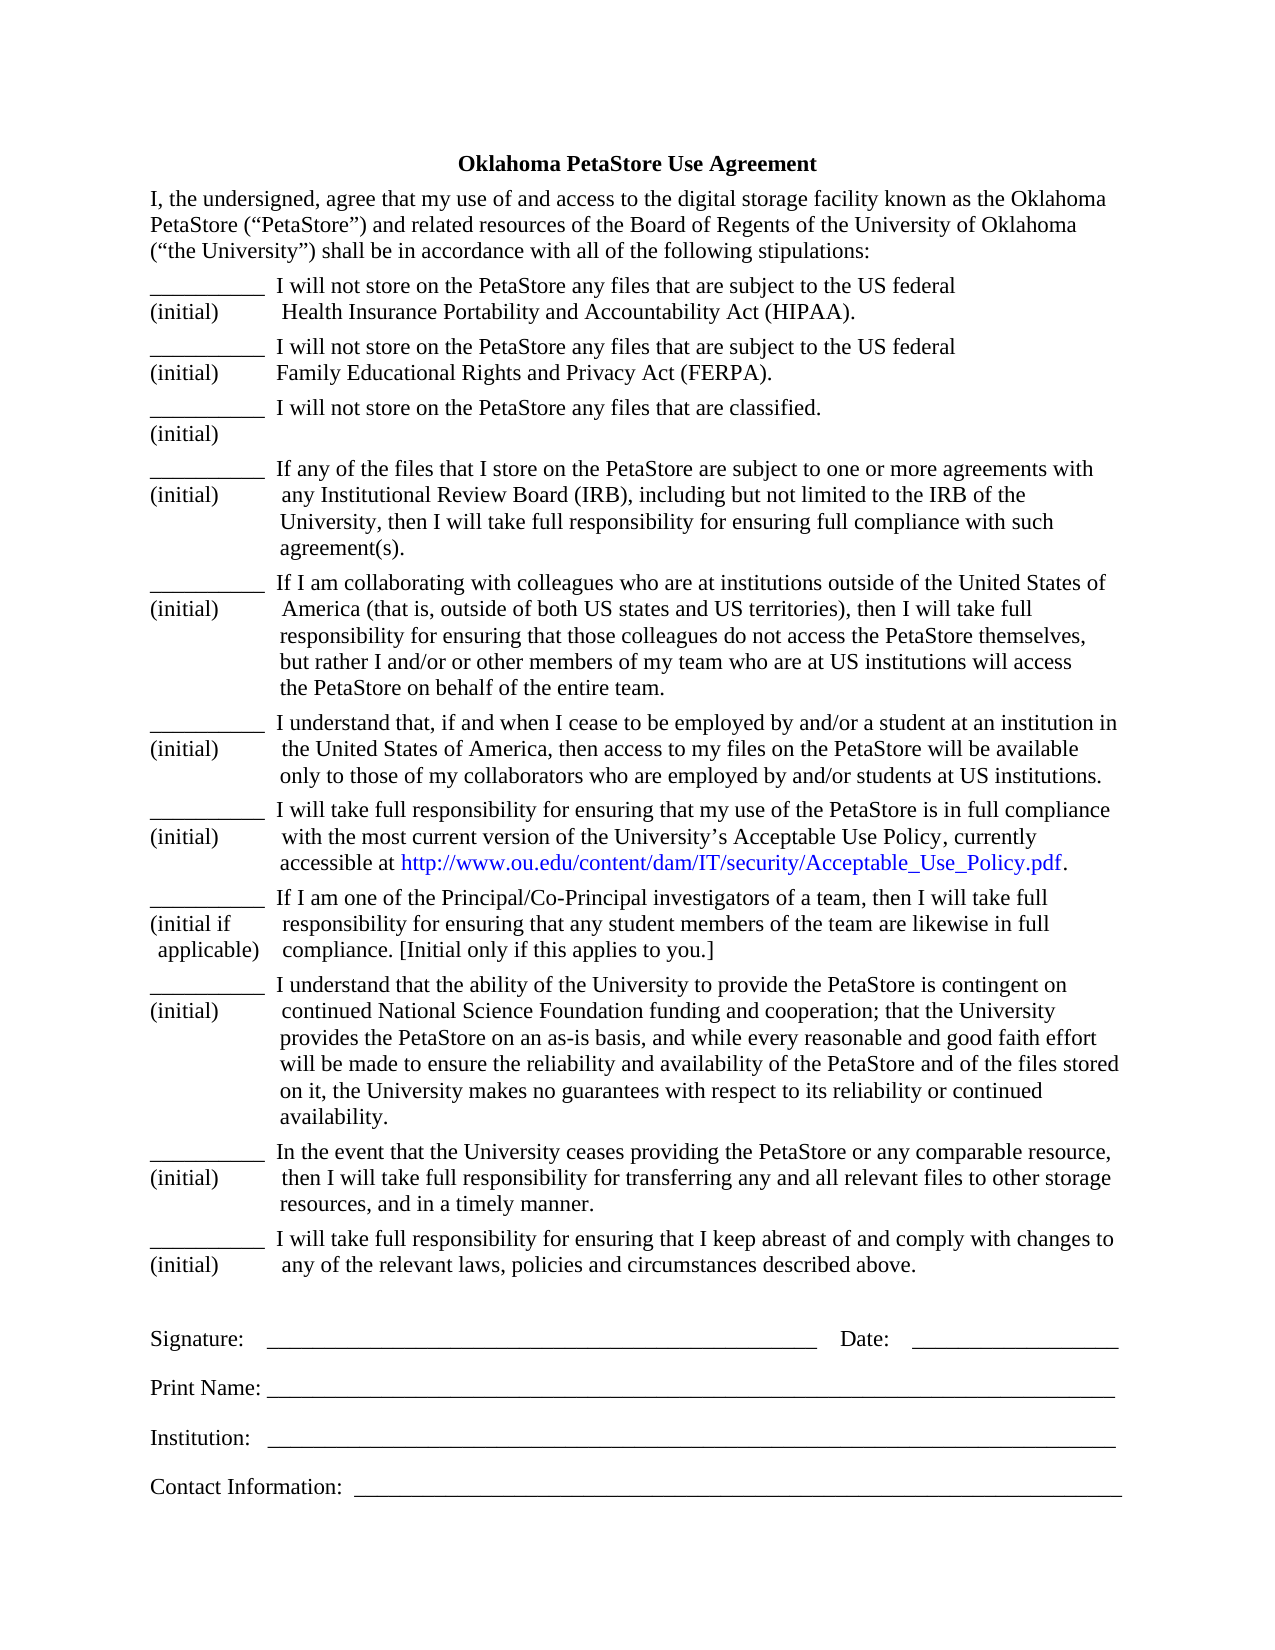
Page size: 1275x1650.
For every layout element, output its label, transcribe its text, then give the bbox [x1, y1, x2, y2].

text __________ In the event that the University ceases providing the PetaStore or any comparable resource, (initial) then I will take full responsibility for transferring any and all relevant files to other storage () resources, and in a timely manner. [150, 1138, 1125, 1217]
text Contact Information: ___________________________________________________________________ [150, 1473, 1125, 1499]
text Oklahoma PetaStore Use Agreement [150, 150, 1125, 176]
text Institution: __________________________________________________________________________ [150, 1423, 1125, 1450]
text __________ I will take full responsibility for ensuring that I keep abreast of and comply with changes to (initial) any of the relevant laws, policies and circumstances described above. [150, 1225, 1125, 1278]
text __________ I will take full responsibility for ensuring that my use of the PetaStore is in full compliance (initial) with the most current version of the University’s Acceptable Use Policy, currently () accessible at http://www.ou.edu/content/dam/IT/security/Acceptable_Use_Policy.pdf. [150, 796, 1125, 876]
text __________ If I am collaborating with colleagues who are at institutions outside of the United States of (initial) America (that is, outside of both US states and US territories), then I will take full () responsibility for ensuring that those colleagues do not access the PetaStore themselves, () but rather I and/or or other members of my team who are at US institutions will access () the PetaStore on behalf of the entire team. [150, 569, 1125, 701]
text __________ I will not store on the PetaStore any files that are subject to the US federal (initial) Health Insurance Portability and Accountability Act (HIPAA). [150, 272, 1125, 325]
text I, the undersigned, agree that my use of and access to the digital storage facility known as the Oklahoma PetaStore (“PetaStore”) and related resources of the Board of Regents of the University of Oklahoma (“the University”) shall be in accordance with all of the following stipulations: [150, 185, 1125, 264]
text __________ I understand that the ability of the University to provide the PetaStore is contingent on (initial) continued National Science Foundation funding and cooperation; that the University () provides the PetaStore on an as-is basis, and while every reasonable and good faith effort () will be made to ensure the reliability and availability of the PetaStore and of the files stored () on it, the University makes no guarantees with respect to its reliability or continued () availability. [150, 971, 1125, 1129]
text Print Name: __________________________________________________________________________ [150, 1374, 1125, 1401]
text Signature: ________________________________________________ Date: __________________ [150, 1325, 1125, 1351]
text __________ I will not store on the PetaStore any files that are subject to the US federal (initial) Family Educational Rights and Privacy Act (FERPA). [150, 333, 1125, 386]
text __________ If I am one of the Principal/Co-Principal investigators of a team, then I will take full (initial if responsibility for ensuring that any student members of the team are likewise in full (applicable) compliance. [Initial only if this applies to you.] [150, 884, 1125, 963]
text __________ I understand that, if and when I cease to be employed by and/or a student at an institution in (initial) the United States of America, then access to my files on the PetaStore will be available () only to those of my collaborators who are employed by and/or students at US institutions. [150, 709, 1125, 788]
text __________ If any of the files that I store on the PetaStore are subject to one or more agreements with (initial) any Institutional Review Board (IRB), including but not limited to the IRB of the () University, then I will take full responsibility for ensuring full compliance with such () agreement(s). [150, 455, 1125, 561]
text __________ I will not store on the PetaStore any files that are classified. (initial) [150, 394, 1125, 447]
